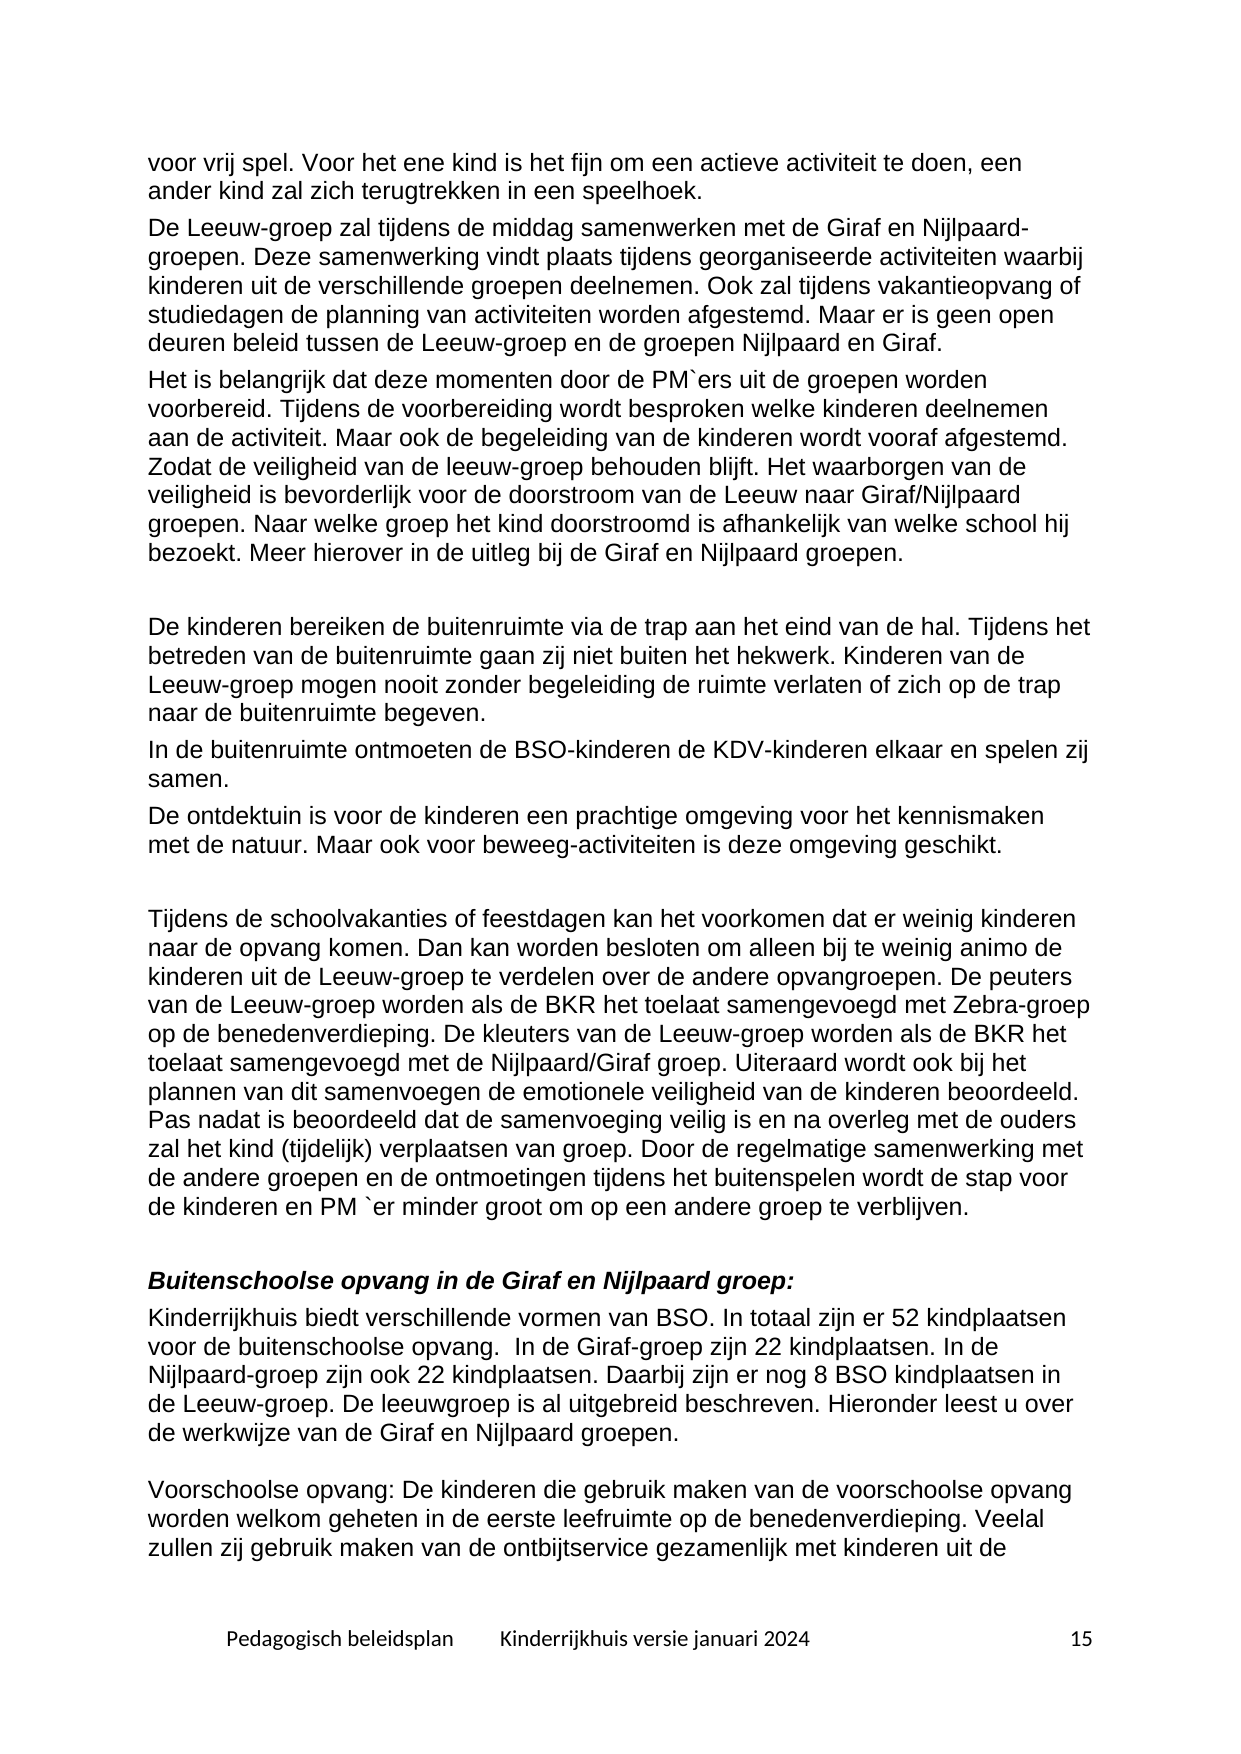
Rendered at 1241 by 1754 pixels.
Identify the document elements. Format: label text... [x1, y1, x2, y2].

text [148, 148, 1093, 205]
text De Leeuw-groep zal tijdens de middag samenwerken met de Giraf en Nijlpaard-groepen. Deze samenwerking vindt plaats tijdens georganiseerde activiteiten waarbij kinderen uit de verschillende groepen deelnemen. Ook zal tijdens vakantieopvang of studiedagen de planning van activiteiten worden afgestemd. Maar er is geen open deuren beleid tussen de Leeuw-groep en de groepen Nijlpaard en Giraf. [148, 213, 1093, 357]
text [148, 1476, 1093, 1562]
text Buitenschoolse opvang in de Giraf en Nijlpaard groep: [148, 1266, 1093, 1295]
text In de buitenruimte ontmoeten de BSO-kinderen de KDV-kinderen elkaar en spelen zij samen. [148, 736, 1093, 793]
text De kinderen bereiken de buitenruimte via de trap aan het eind van de hal. Tijdens het betreden van de buitenruimte gaan zij niet buiten het hekwerk. Kinderen van de Leeuw-groep mogen nooit zonder begeleiding de ruimte verlaten of zich op de trap naar de buitenruimte begeven. [148, 612, 1093, 727]
text Kinderrijkhuis biedt verschillende vormen van BSO. In totaal zijn er 52 kindplaatsen voor de buitenschoolse opvang. In de Giraf-groep zijn 22 kindplaatsen. In de Nijlpaard-groep zijn ook 22 kindplaatsen. Daarbij zijn er nog 8 BSO kindplaatsen in de Leeuw-groep. De leeuwgroep is al uitgebreid beschreven. Hieronder leest u over de werkwijze van de Giraf en Nijlpaard groepen. [148, 1303, 1093, 1447]
text Tijdens de schoolvakanties of feestdagen kan het voorkomen dat er weinig kinderen naar de opvang komen. Dan kan worden besloten om alleen bij te weinig animo de kinderen uit de Leeuw-groep te verdelen over de andere opvangroepen. De peuters van de Leeuw-groep worden als de BKR het toelaat samengevoegd met Zebra-groep op de benedenverdieping. De kleuters van de Leeuw-groep worden als de BKR het toelaat samengevoegd met de Nijlpaard/Giraf groep. Uiteraard wordt ook bij het plannen van dit samenvoegen de emotionele veiligheid van de kinderen beoordeeld. Pas nadat is beoordeeld dat de samenvoeging veilig is en na overleg met de ouders zal het kind (tijdelijk) verplaatsen van groep. Door de regelmatige samenwerking met de andere groepen en de ontmoetingen tijdens het buitenspelen wordt de stap voor de kinderen en PM `er minder groot om op een andere groep te verblijven. [148, 904, 1093, 1221]
text Het is belangrijk dat deze momenten door de PM`ers uit de groepen worden voorbereid. Tijdens de voorbereiding wordt besproken welke kinderen deelnemen aan de activiteit. Maar ook de begeleiding van de kinderen wordt vooraf afgestemd. Zodat de veiligheid van de leeuw-groep behouden blijft. Het waarborgen van de veiligheid is bevorderlijk voor de doorstroom van de Leeuw naar Giraf/Nijlpaard groepen. Naar welke groep het kind doorstroomd is afhankelijk van welke school hij bezoekt. Meer hierover in de uitleg bij de Giraf en Nijlpaard groepen. [148, 366, 1093, 567]
text De ontdektuin is voor de kinderen een prachtige omgeving voor het kennismaken met de natuur. Maar ook voor beweeg-activiteiten is deze omgeving geschikt. [148, 801, 1093, 859]
